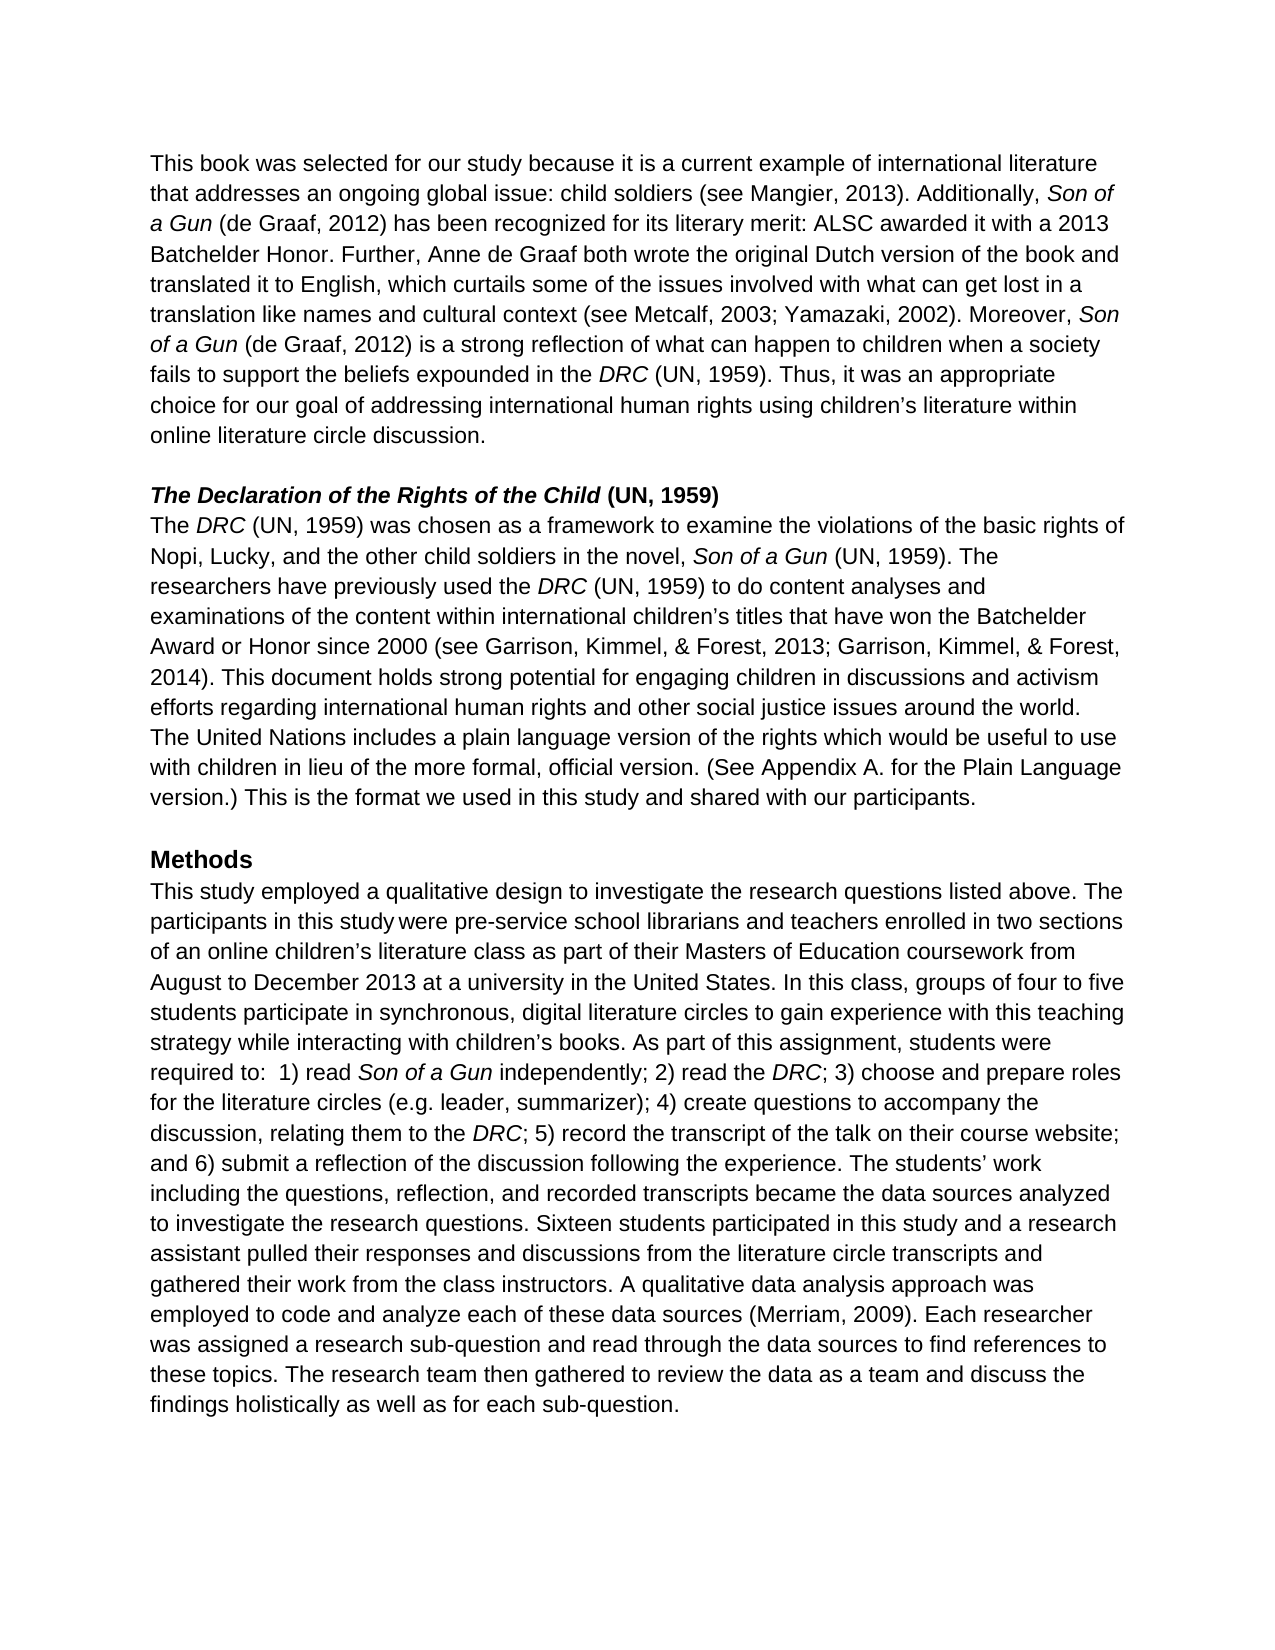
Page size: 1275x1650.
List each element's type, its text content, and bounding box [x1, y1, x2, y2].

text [150, 150, 1125, 448]
text The DRC (UN, 1959) was chosen as a framework to examine the violations of the basic rights of Nopi, Lucky, and the other child soldiers in the novel, Son of a Gun (UN, 1959). The researchers have previously used the DRC (UN, 1959) to do content analyses and examinations of the content within international children’s titles that have won the Batchelder Award or Honor since 2000 (see Garrison, Kimmel, & Forest, 2013; Garrison, Kimmel, & Forest, 2014). This document holds strong potential for engaging children in discussions and activism efforts regarding international human rights and other social justice issues around the world. The United Nations includes a plain language version of the rights which would be useful to use with children in lieu of the more formal, official version. (See Appendix A. for the Plain Language version.) This is the format we used in this study and shared with our participants. [150, 512, 1125, 811]
text Methods [150, 845, 1125, 873]
text This study employed a qualitative design to investigate the research questions listed above. The participants in this study were pre-service school librarians and teachers enrolled in two sections of an online children’s literature class as part of their Masters of Education coursework from August to December 2013 at a university in the United States. In this class, groups of four to five students participate in synchronous, digital literature circles to gain experience with this teaching strategy while interacting with children’s books. As part of this assignment, students were required to: 1) read Son of a Gun independently; 2) read the DRC; 3) choose and prepare roles for the literature circles (e.g. leader, summarizer); 4) create questions to accompany the discussion, relating them to the DRC; 5) record the transcript of the talk on their course website; and 6) submit a reflection of the discussion following the experience. The students’ work including the questions, reflection, and recorded transcripts became the data sources analyzed to investigate the research questions. Sixteen students participated in this study and a research assistant pulled their responses and discussions from the literature circle transcripts and gathered their work from the class instructors. A qualitative data analysis approach was employed to code and analyze each of these data sources (Merriam, 2009). Each researcher was assigned a research sub-question and read through the data sources to find references to these topics. The research team then gathered to review the data as a team and discuss the findings holistically as well as for each sub-question. [150, 878, 1125, 1418]
text The Declaration of the Rights of the Child (UN, 1959) [150, 482, 1125, 509]
